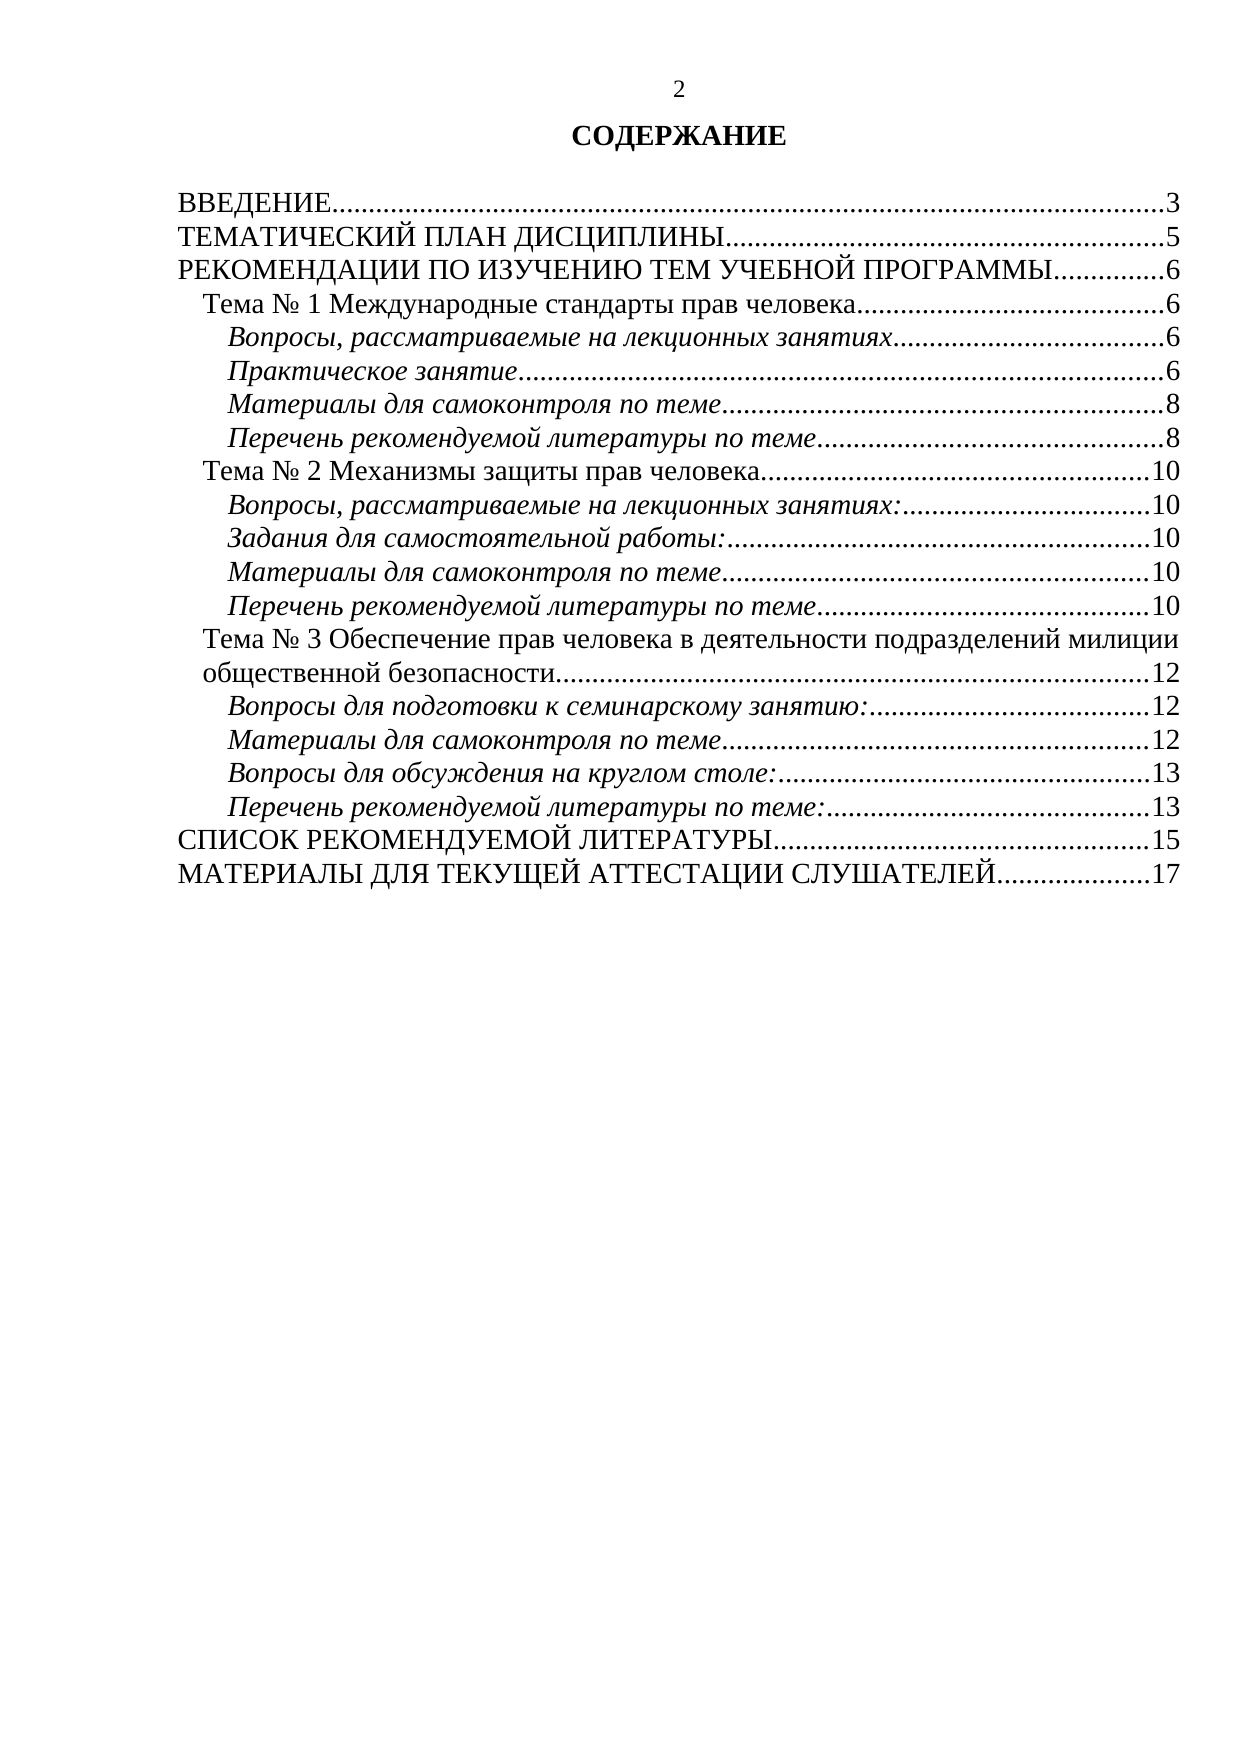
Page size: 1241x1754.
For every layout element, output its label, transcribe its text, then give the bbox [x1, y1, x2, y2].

text СОДЕРЖАНИЕ [177, 118, 1181, 152]
